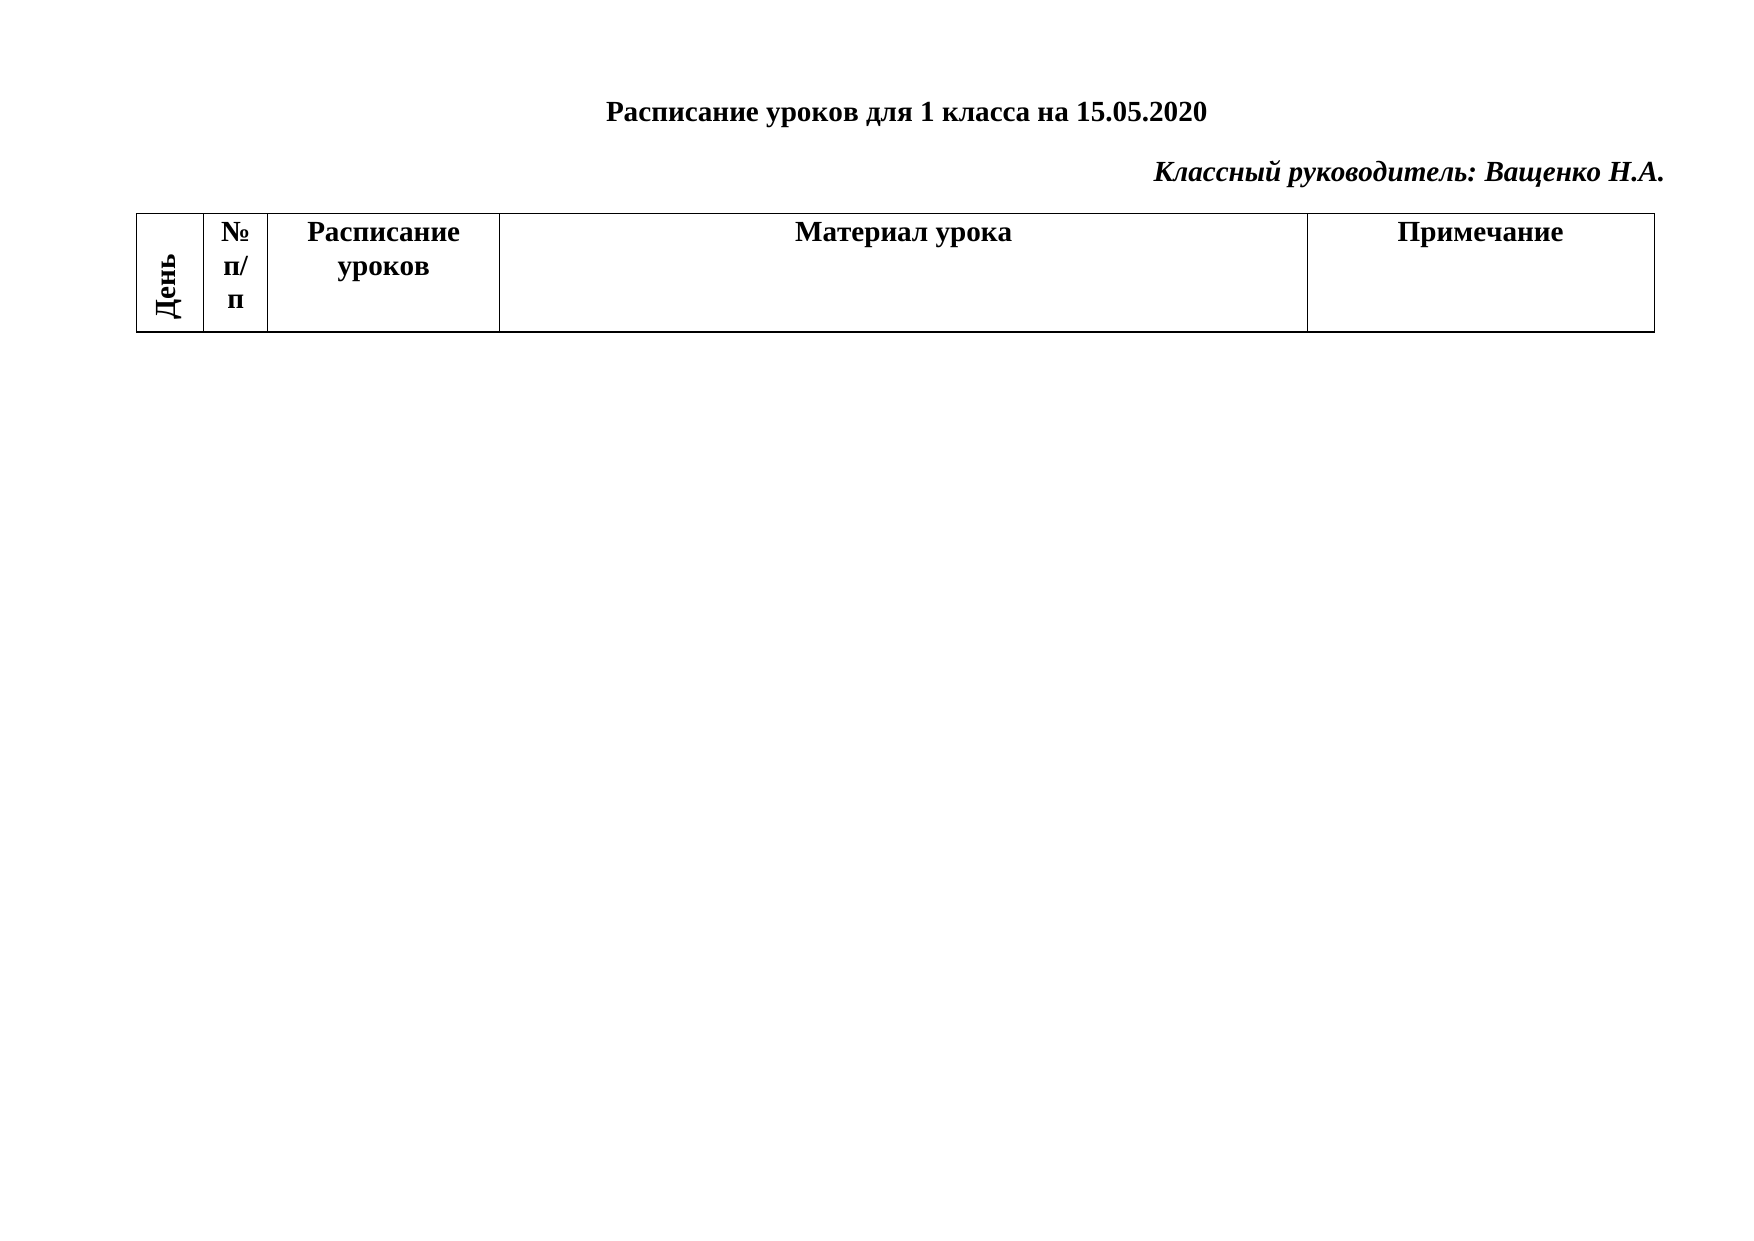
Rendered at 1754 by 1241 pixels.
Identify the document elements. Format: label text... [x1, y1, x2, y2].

table_header № п/п [204, 214, 267, 331]
text Классный руководитель: Ващенко Н.А. [148, 154, 1665, 187]
table_header Расписание уроков [268, 214, 499, 331]
text Расписание уроков для 1 класса на 15.05.2020 [148, 94, 1665, 128]
table_header Примечание [1308, 214, 1654, 331]
table_header День недели [137, 214, 203, 331]
table_header Материал урока [500, 214, 1307, 331]
